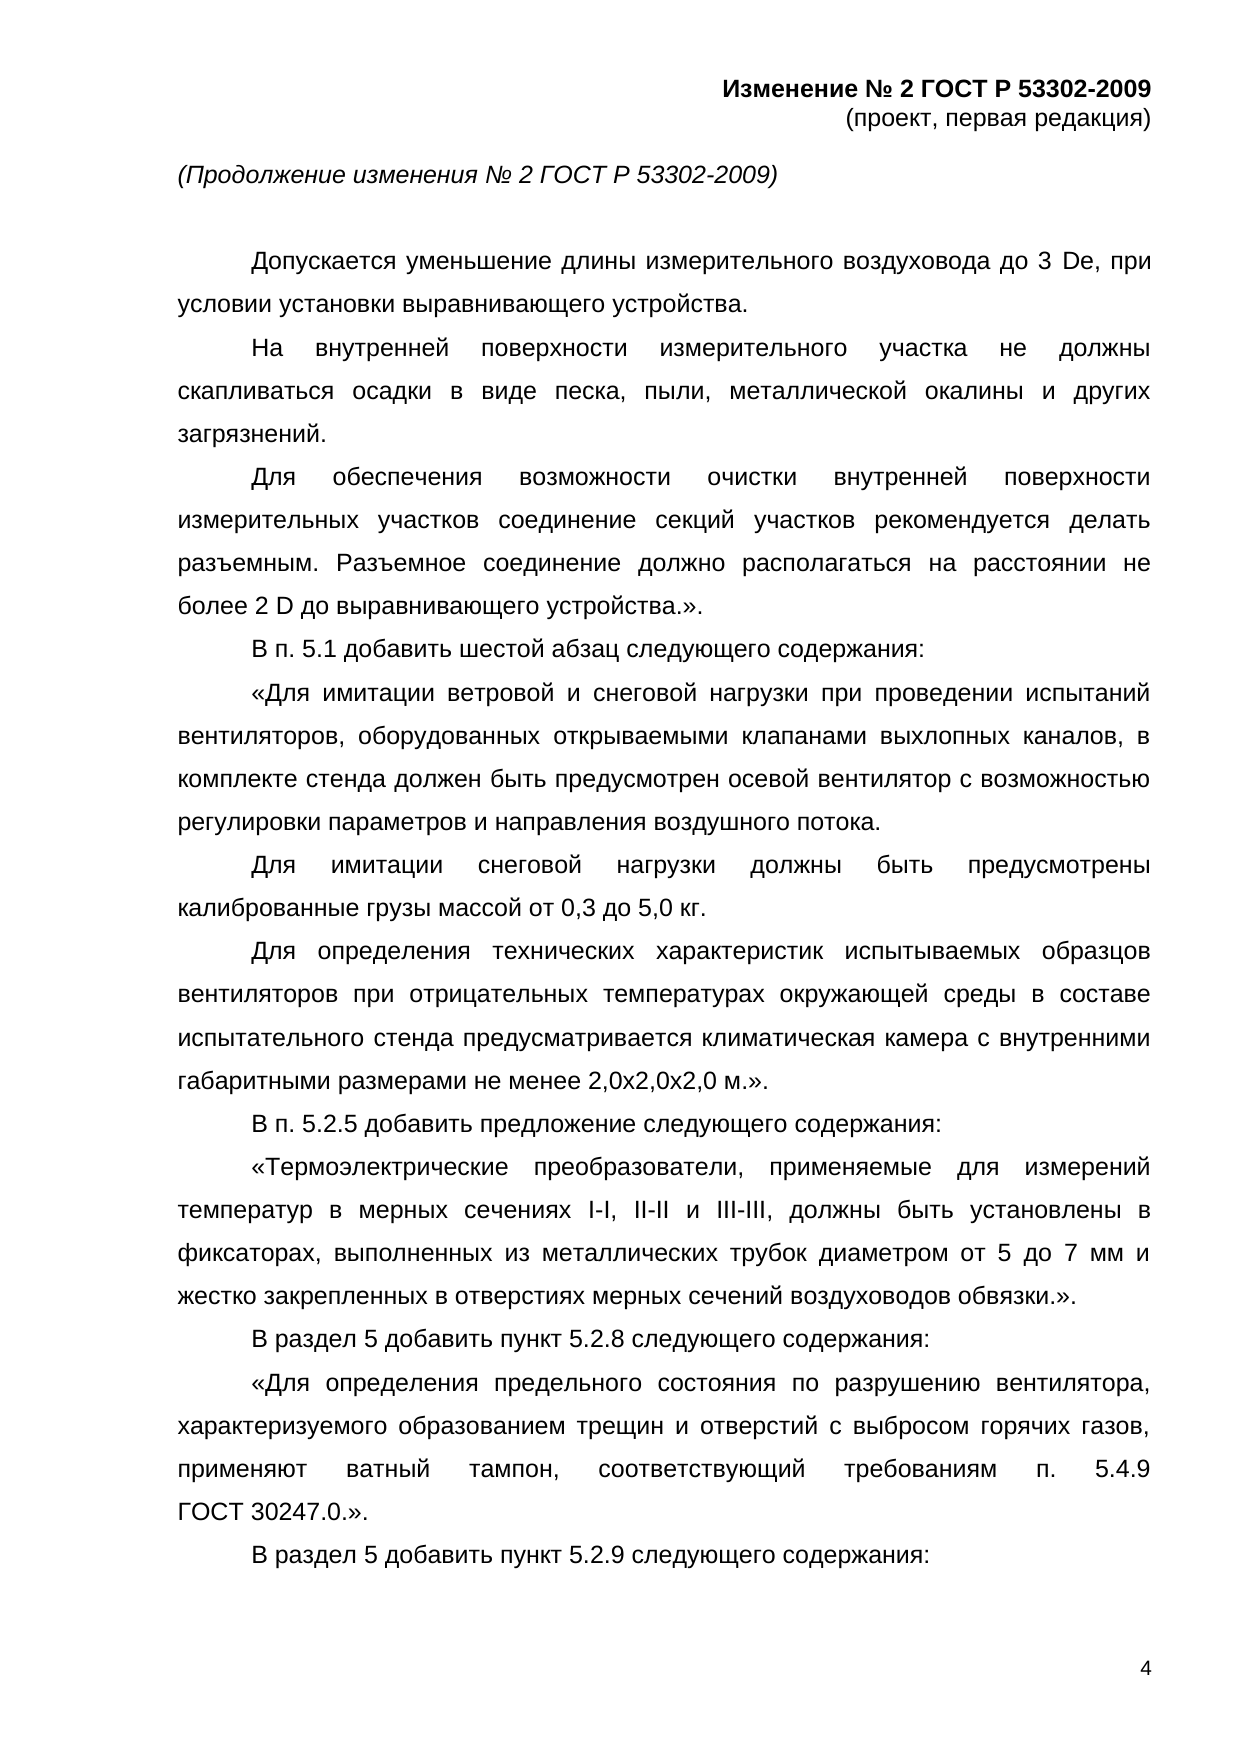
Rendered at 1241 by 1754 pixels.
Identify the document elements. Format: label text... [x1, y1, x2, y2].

list «Для имитации ветровой и снеговой нагрузки при проведении испытаний вентиляторов, оборудованных открываемыми клапанами выхлопных каналов, в комплекте стенда должен быть предусмотрен осевой вентилятор с возможностью регулировки параметров и направления воздушного потока. [177, 677, 1152, 836]
list «Для определения предельного состояния по разрушению вентилятора, характеризуемого образованием трещин и отверстий с выбросом горячих газов, применяют ватный тампон, соответствующий требованиям п. 5.4.9 ГОСТ 30247.0.». [177, 1367, 1152, 1526]
list Допускается уменьшение длины измерительного воздуховода до 3 Dе, при условии установки выравнивающего устройства. [177, 246, 1152, 318]
list В раздел 5 добавить пункт 5.2.9 следующего содержания: [177, 1540, 1152, 1569]
list В п. 5.2.5 добавить предложение следующего содержания: [177, 1109, 1152, 1137]
list Для имитации снеговой нагрузки должны быть предусмотрены калиброванные грузы массой от 0,3 до 5,0 кг. [177, 850, 1152, 922]
list «Термоэлектрические преобразователи, применяемые для измерений температур в мерных сечениях I-I, II-II и III-III, должны быть установлены в фиксаторах, выполненных из металлических трубок диаметром от 5 до 7 мм и жестко закрепленных в отверстиях мерных сечений воздуховодов обвязки.». [177, 1152, 1152, 1310]
list (Продолжение изменения № 2 ГОСТ Р 53302-2009) [177, 160, 1152, 189]
list Для определения технических характеристик испытываемых образцов вентиляторов при отрицательных температурах окружающей среды в составе испытательного стенда предусматривается климатическая камера с внутренними габаритными размерами не менее 2,0х2,0х2,0 м.». [177, 936, 1152, 1094]
list Для обеспечения возможности очистки внутренней поверхности измерительных участков соединение секций участков рекомендуется делать разъемным. Разъемное соединение должно располагаться на расстоянии не более 2 D до выравнивающего устройства.». [177, 462, 1152, 620]
list В раздел 5 добавить пункт 5.2.8 следующего содержания: [177, 1324, 1152, 1353]
list Hа внутренней поверхности измерительного участка не должны скапливаться осадки в виде песка, пыли, металлической окалины и других загрязнений. [177, 332, 1152, 447]
list В п. 5.1 добавить шестой абзац следующего содержания: [177, 634, 1152, 663]
